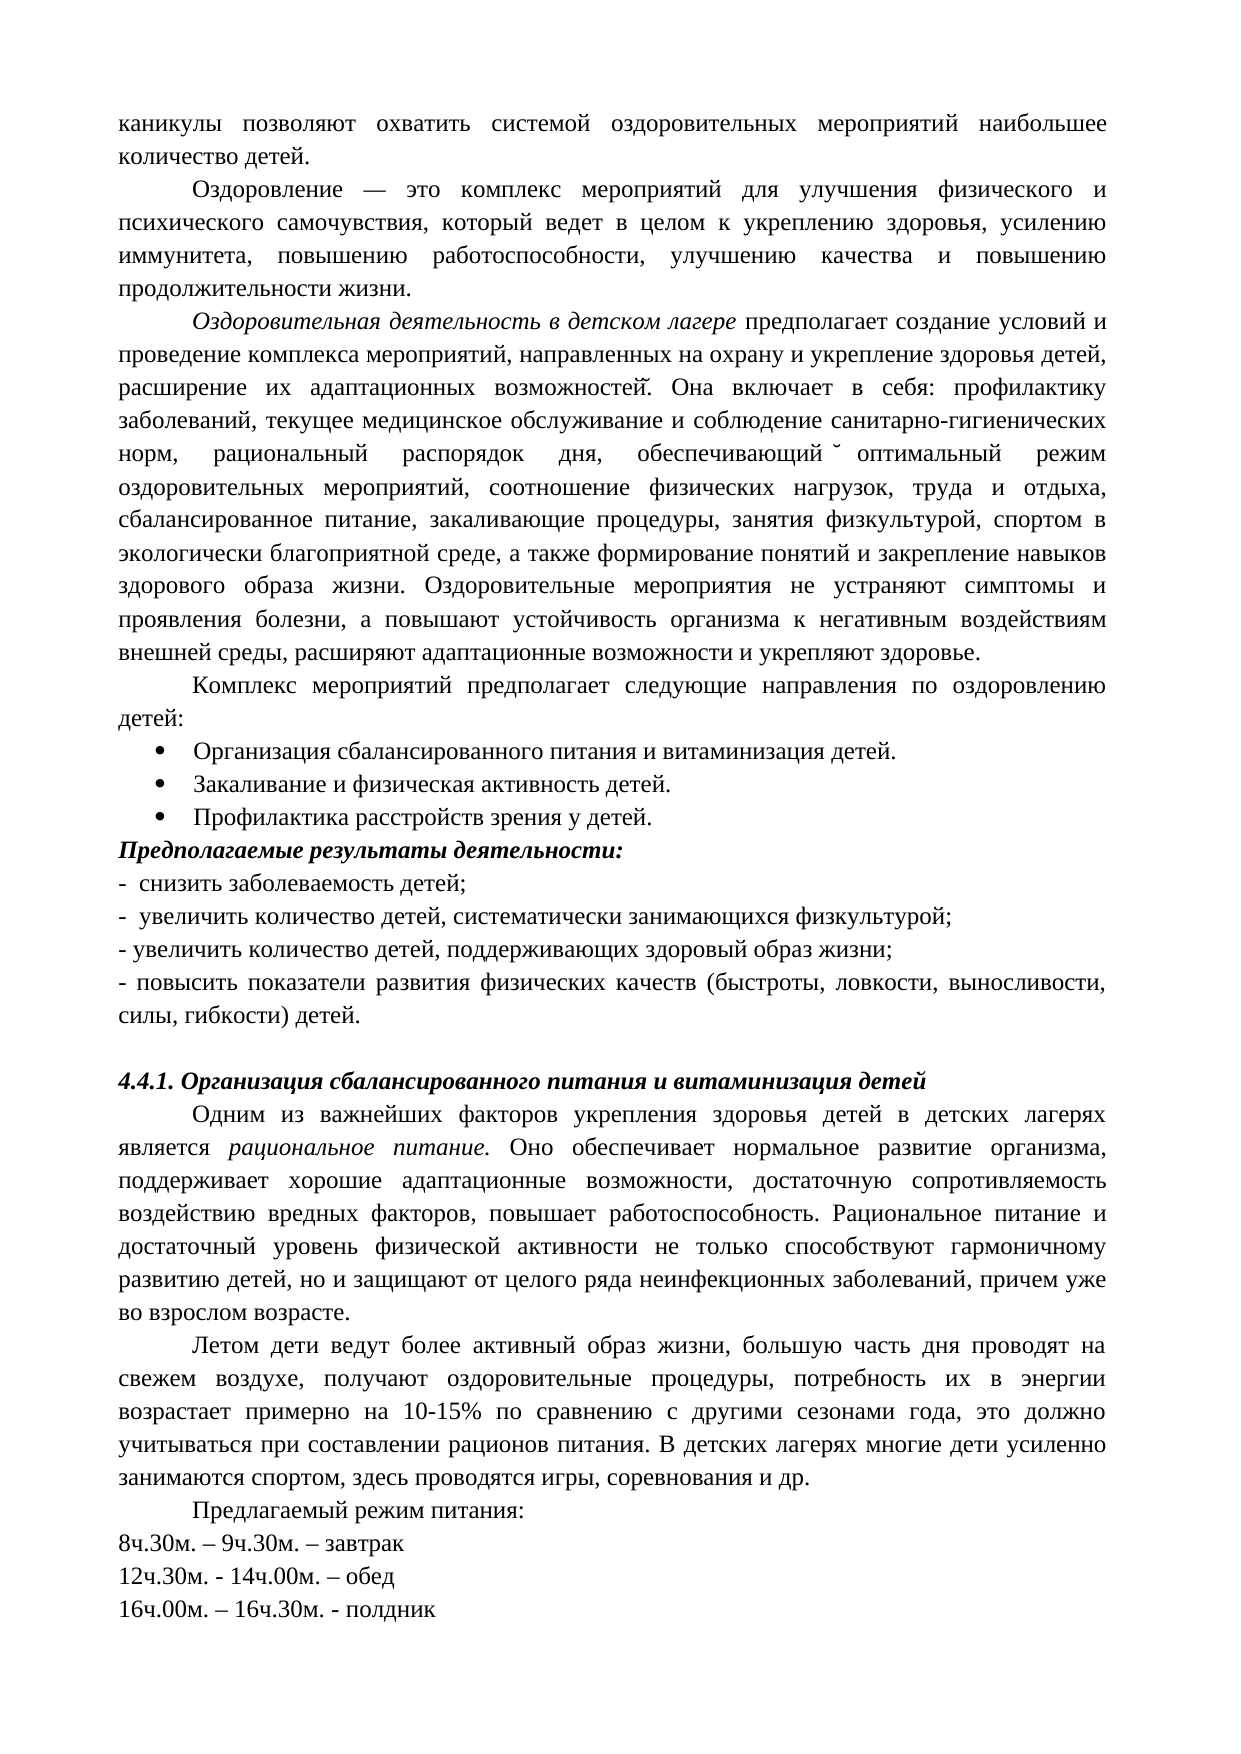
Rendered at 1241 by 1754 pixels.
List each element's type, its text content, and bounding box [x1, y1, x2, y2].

list Профилактика расстройств зрения у детей. [156, 802, 1107, 831]
text Оздоровление — это комплекс мероприятий для улучшения физического и психического самочувствия, который ведет в целом к укреплению здоровья, усилению иммунитета, повышению работоспособности, улучшению качества и повышению продолжительности жизни. [118, 174, 1107, 302]
text Оздоровительная деятельность в детском лагере предполагает создание условий и проведение комплекса мероприятий, направленных на охрану и укрепление здоровья детей, расширение их адаптационных возможностей̆. Она включает в себя: профилактику заболеваний, текущее медицинское обслуживание и соблюдение санитарно-гигиенических норм, рациональный распорядок дня, обеспечивающий̆ оптимальный режим оздоровительных мероприятий, соотношение физических нагрузок, труда и отдыха, сбалансированное питание, закаливающие процедуры, занятия физкультурой, спортом в экологически благоприятной среде, а также формирование понятий и закрепление навыков здорового образа жизни. Оздоровительные мероприятия не устраняют симптомы и проявления болезни, а повышают устойчивость организма к негативным воздействиям внешней среды, расширяют адаптационные возможности и укрепляют здоровье. [118, 306, 1107, 665]
text Предполагаемые результаты деятельности: [118, 835, 1107, 863]
list Закаливание и физическая активность детей. [156, 769, 1107, 797]
text - повысить показатели развития физических качеств (быстроты, ловкости, выносливости, силы, гибкости) детей. [118, 967, 1107, 1029]
text - снизить заболеваемость детей; [118, 868, 1107, 897]
text 4.4.1. Организация сбалансированного питания и витаминизация детей [118, 1066, 1107, 1095]
list Организация сбалансированного питания и витаминизация детей. [156, 736, 1107, 764]
text 12ч.30м. - 14ч.00м. – обед [118, 1561, 1107, 1590]
text - увеличить количество детей, систематически занимающихся физкультурой; [118, 901, 1107, 929]
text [118, 108, 1107, 170]
text Одним из важнейших факторов укрепления здоровья детей в детских лагерях является рациональное питание. Оно обеспечивает нормальное развитие организма, поддерживает хорошие адаптационные возможности, достаточную сопротивляемость воздействию вредных факторов, повышает работоспособность. Рациональное питание и достаточный уровень физической активности не только способствуют гармоничному развитию детей, но и защищают от целого ряда неинфекционных заболеваний, причем уже во взрослом возрасте. [118, 1099, 1107, 1326]
text 16ч.00м. – 16ч.30м. - полдник [118, 1594, 1107, 1623]
text - увеличить количество детей, поддерживающих здоровый образ жизни; [118, 934, 1107, 963]
text Летом дети ведут более активный образ жизни, большую часть дня проводят на свежем воздухе, получают оздоровительные процедуры, потребность их в энергии возрастает примерно на 10-15% по сравнению с другими сезонами года, это должно учитываться при составлении рационов питания. В детских лагерях многие дети усиленно занимаются спортом, здесь проводятся игры, соревнования и др. [118, 1330, 1107, 1491]
text Комплекс мероприятий предполагает следующие направления по оздоровлению детей: [118, 670, 1107, 731]
text Предлагаемый режим питания: [118, 1495, 1107, 1524]
text 8ч.30м. – 9ч.30м. – завтрак [118, 1528, 1107, 1557]
